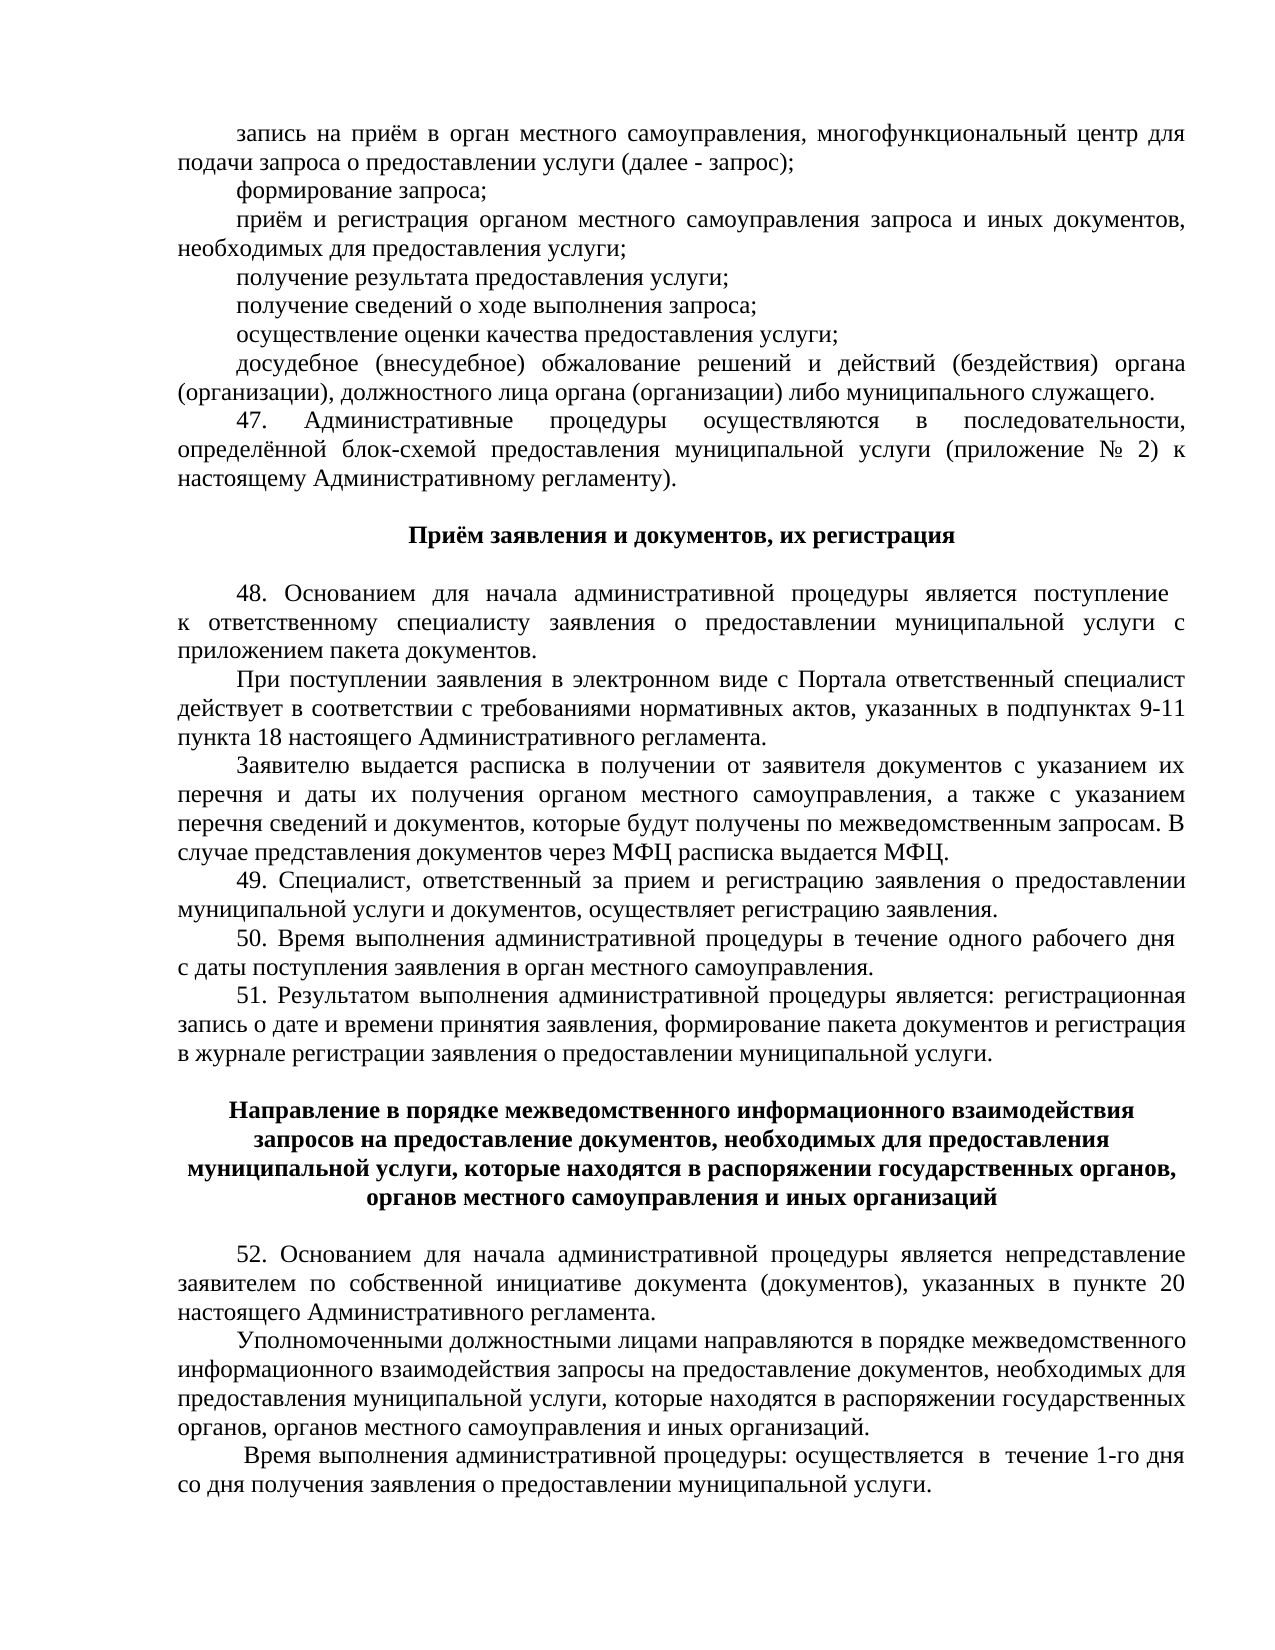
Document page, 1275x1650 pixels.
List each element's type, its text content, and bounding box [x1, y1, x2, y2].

text Приём заявления и документов, их регистрация [177, 521, 1186, 549]
text приём и регистрация органом местного самоуправления запроса и иных документов, необходимых для предоставления услуги; [177, 204, 1186, 262]
text получение результата предоставления услуги; [177, 262, 1186, 291]
text При поступлении заявления в электронном виде с Портала ответственный специалист действует в соответствии с требованиями нормативных актов, указанных в подпунктах 9-11 пункта 18 настоящего Административного регламента. [177, 664, 1186, 751]
text 47. Административные процедуры осуществляются в последовательности, определённой блок-схемой предоставления муниципальной услуги (приложение № 2) к настоящему Административному регламенту). [177, 406, 1186, 492]
text 51. Результатом выполнения административной процедуры является: регистрационная запись о дате и времени принятия заявления, формирование пакета документов и регистрация в журнале регистрации заявления о предоставлении муниципальной услуги. [177, 981, 1186, 1067]
text Заявителю выдается расписка в получении от заявителя документов с указанием их перечня и даты их получения органом местного самоуправления, а также с указанием перечня сведений и документов, которые будут получены по межведомственным запросам. В случае представления документов через МФЦ расписка выдается МФЦ. [177, 751, 1186, 866]
text 50. Время выполнения административной процедуры в течение одного рабочего дня с даты поступления заявления в орган местного самоуправления. [177, 923, 1186, 981]
text получение сведений о ходе выполнения запроса; [177, 291, 1186, 319]
text 49. Специалист, ответственный за прием и регистрацию заявления о предоставлении муниципальной услуги и документов, осуществляет регистрацию заявления. [177, 866, 1186, 923]
text запись на приём в орган местного самоуправления, многофункциональный центр для подачи запроса о предоставлении услуги (далее - запрос); [177, 118, 1186, 176]
text 48. Основанием для начала административной процедуры является поступление к ответственному специалисту заявления о предоставлении муниципальной услуги с приложением пакета документов. [177, 578, 1186, 664]
text Направление в порядке межведомственного информационного взаимодействия запросов на предоставление документов, необходимых для предоставления муниципальной услуги, которые находятся в распоряжении государственных органов, органов местного самоуправления и иных организаций [177, 1096, 1186, 1211]
text Время выполнения административной процедуры: осуществляется в течение 1-го дня со дня получения заявления о предоставлении муниципальной услуги. [177, 1441, 1186, 1498]
text формирование запроса; [177, 176, 1186, 204]
text досудебное (внесудебное) обжалование решений и действий (бездействия) органа (организации), должностного лица органа (организации) либо муниципального служащего. [177, 348, 1186, 406]
text 52. Основанием для начала административной процедуры является непредставление заявителем по собственной инициативе документа (документов), указанных в пункте 20 настоящего Административного регламента. [177, 1239, 1186, 1326]
text осуществление оценки качества предоставления услуги; [177, 319, 1186, 348]
text Уполномоченными должностными лицами направляются в порядке межведомственного информационного взаимодействия запросы на предоставление документов, необходимых для предоставления муниципальной услуги, которые находятся в распоряжении государственных органов, органов местного самоуправления и иных организаций. [177, 1326, 1186, 1441]
